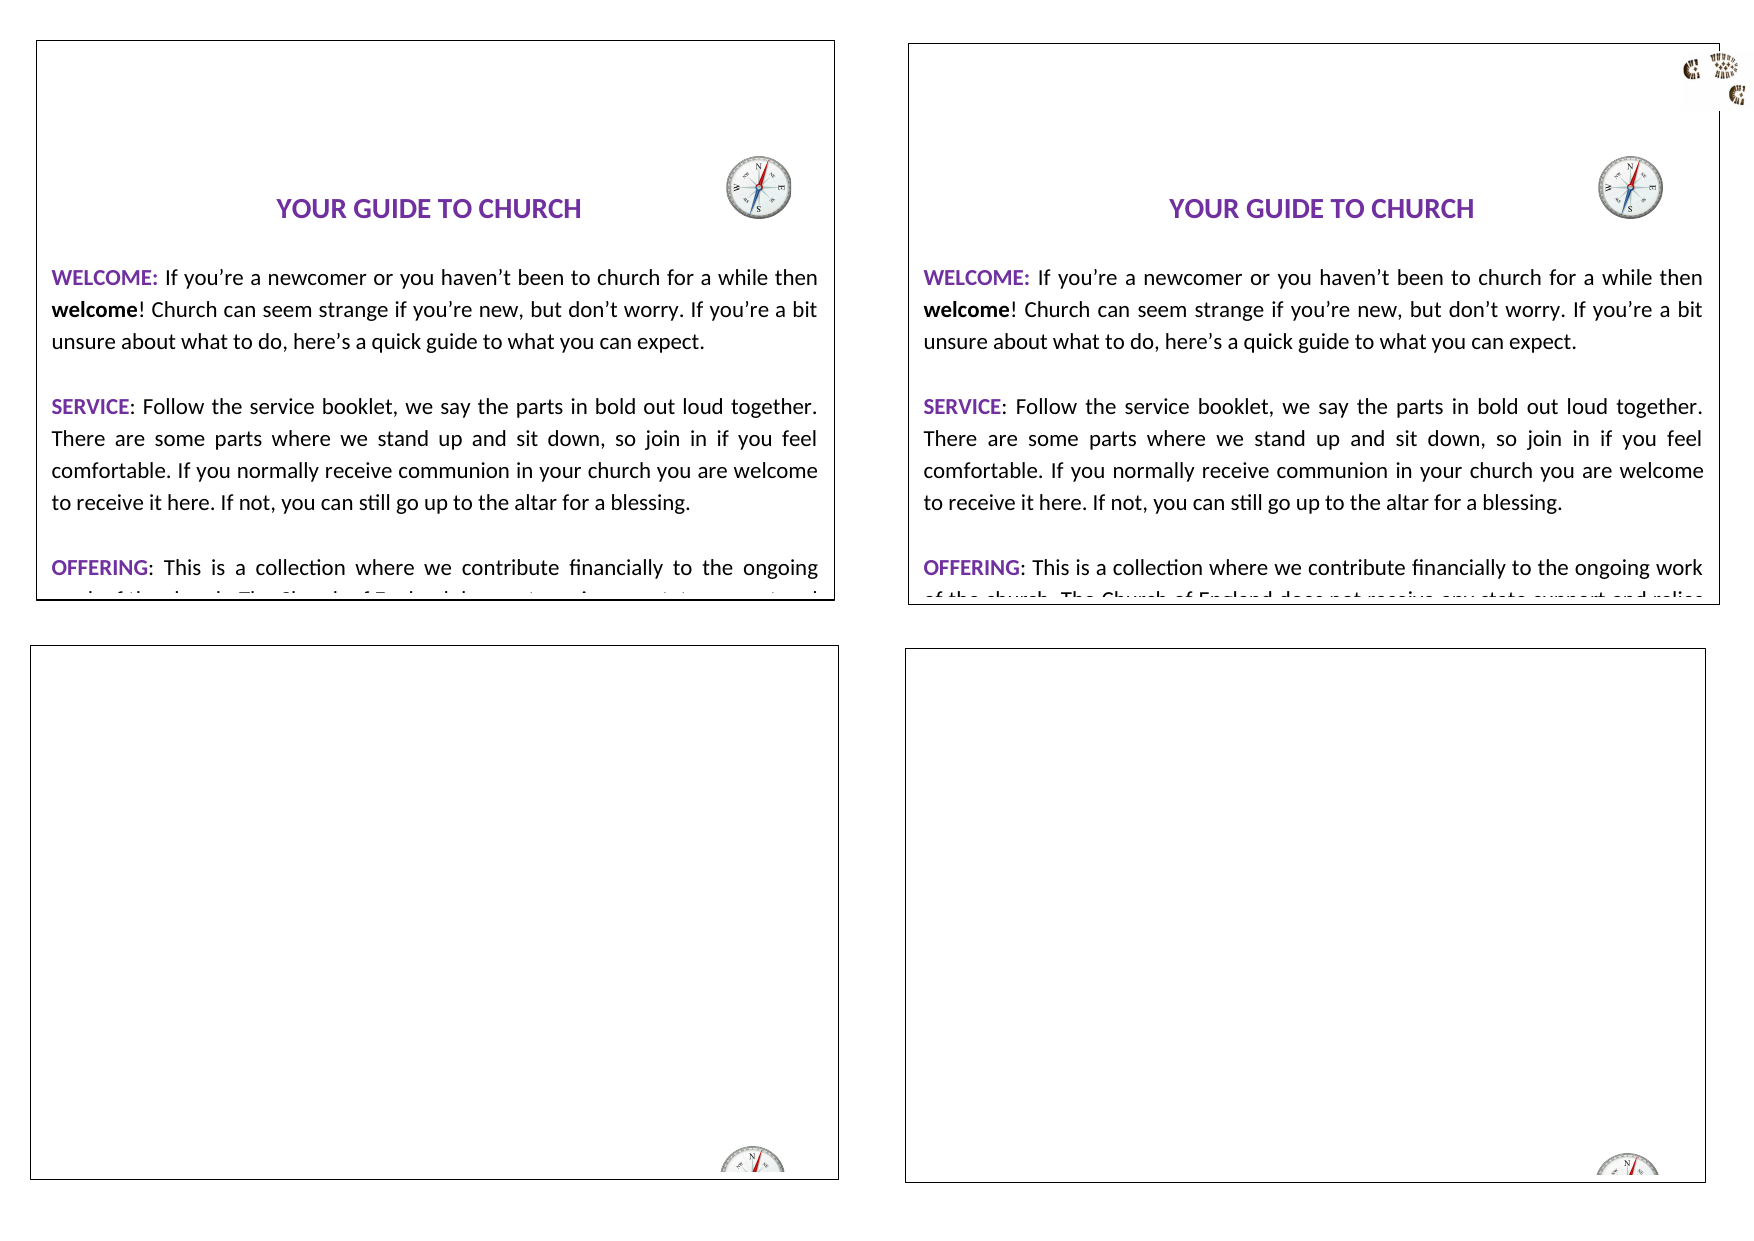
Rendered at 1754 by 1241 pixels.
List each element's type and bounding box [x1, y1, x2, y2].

picture [726, 156, 792, 219]
picture [1683, 52, 1754, 111]
picture [720, 1146, 785, 1172]
picture [1595, 1153, 1660, 1175]
picture [1598, 156, 1663, 219]
